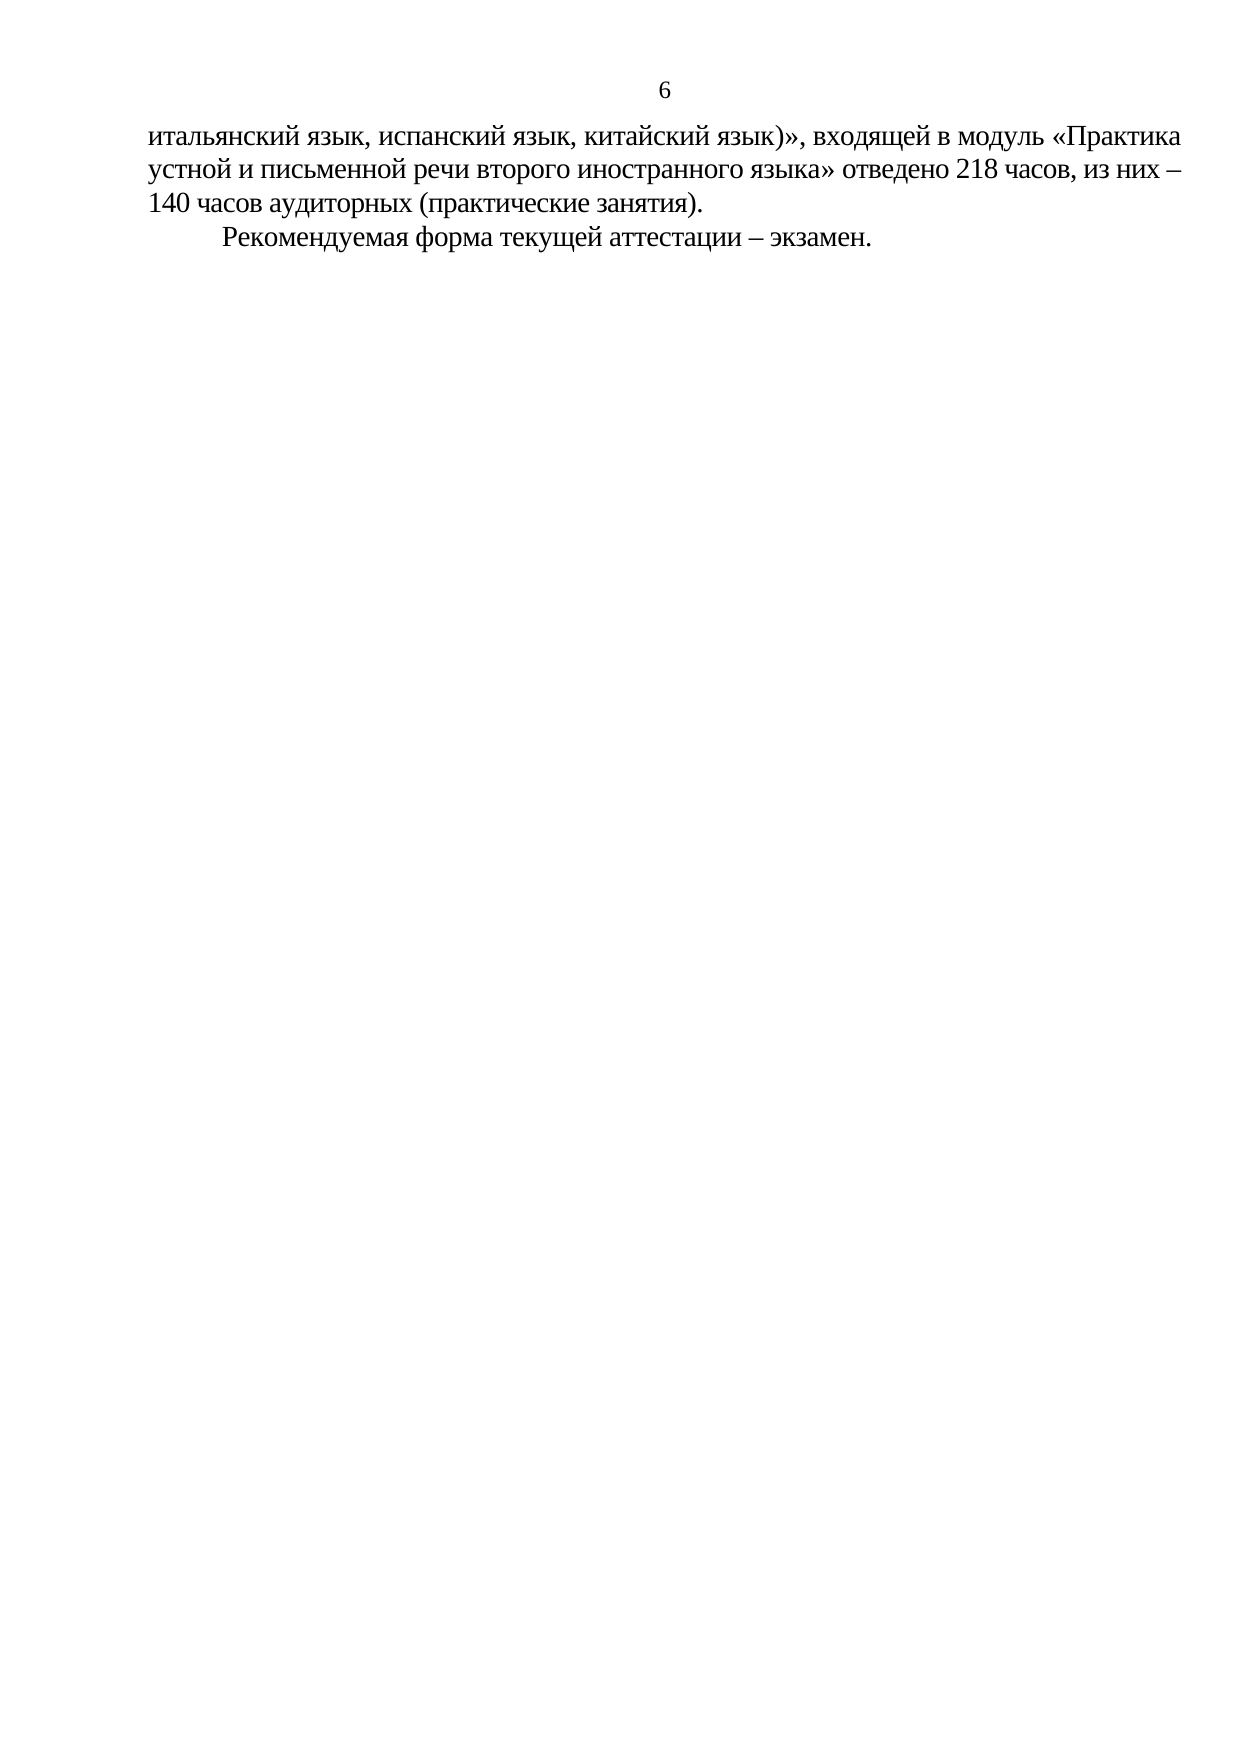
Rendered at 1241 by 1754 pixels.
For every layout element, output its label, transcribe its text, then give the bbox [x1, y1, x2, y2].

text Рекомендуемая форма текущей аттестации – экзамен. [148, 219, 1181, 252]
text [148, 118, 1181, 219]
